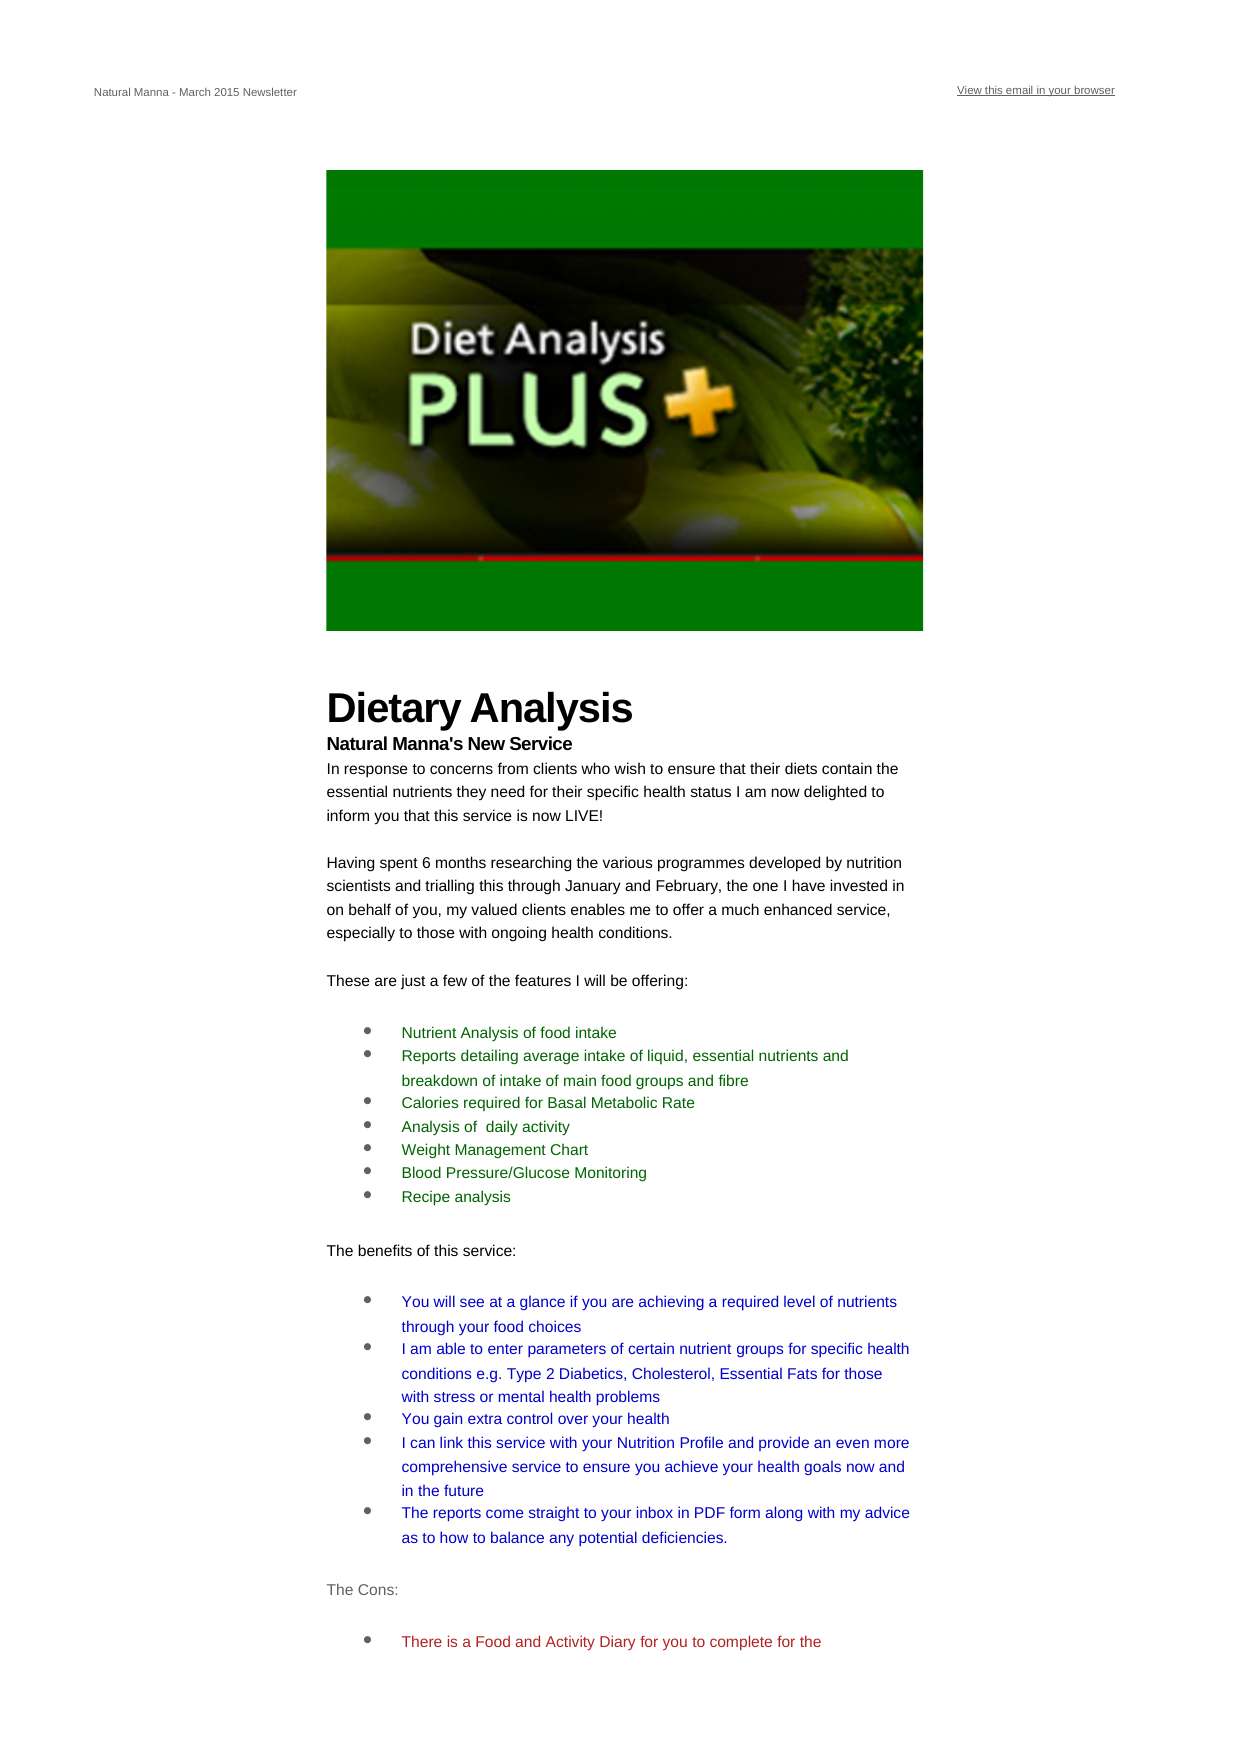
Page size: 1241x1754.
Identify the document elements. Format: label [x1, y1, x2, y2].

picture [326, 170, 924, 631]
